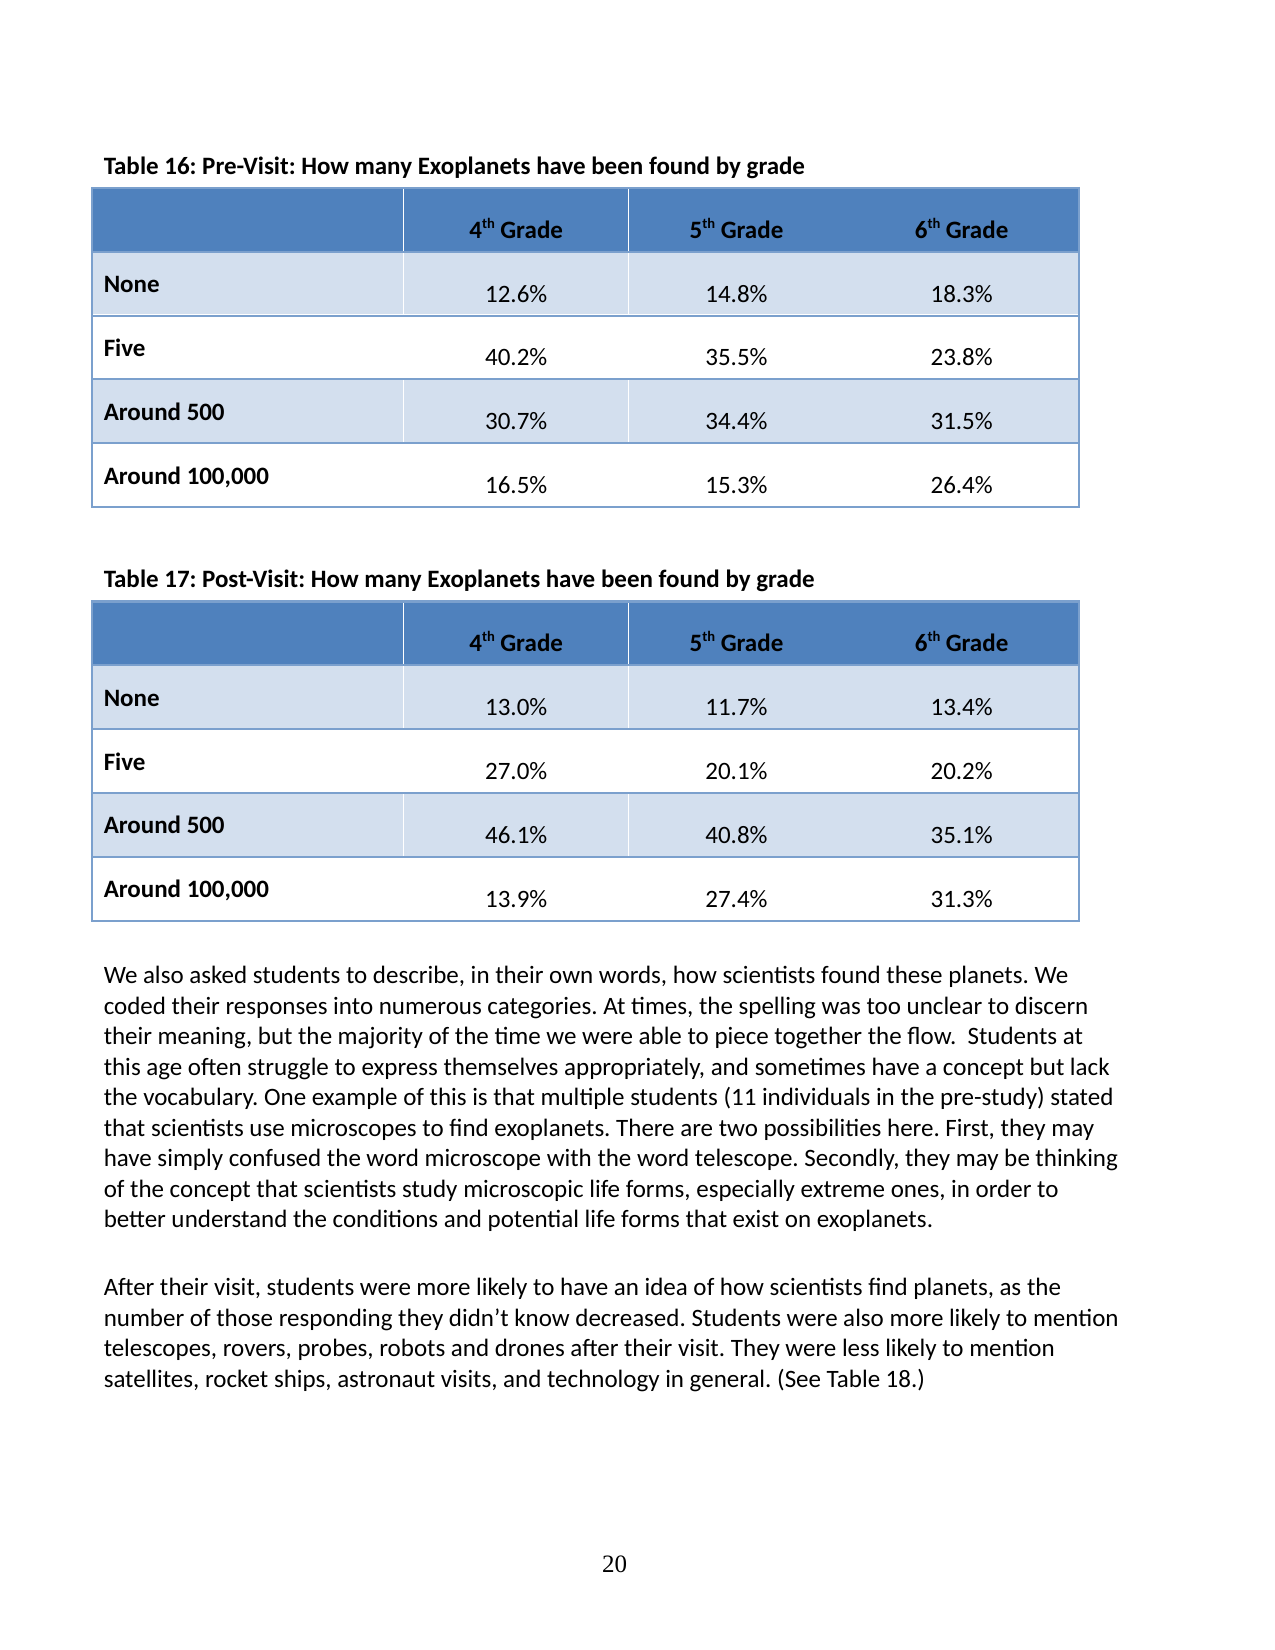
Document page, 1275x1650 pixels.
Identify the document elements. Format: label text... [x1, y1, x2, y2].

table_cell 14.8% [629, 253, 844, 314]
table_cell 40.2% [404, 317, 628, 378]
table_cell Around 100,000 [93, 858, 403, 920]
table_cell 31.5% [844, 380, 1078, 442]
table_cell 23.8% [844, 317, 1078, 378]
table_cell Five [93, 730, 403, 792]
table_header [93, 603, 403, 664]
table_header [93, 189, 403, 251]
table_cell 27.0% [404, 730, 628, 792]
table_cell None [93, 253, 403, 314]
table_cell 27.4% [629, 858, 844, 920]
subtitle Table 17: Post-Visit: How many Exoplanets have been found by grade [103, 564, 1125, 594]
table_header 6th Grade [844, 189, 1078, 251]
table_cell 34.4% [629, 380, 844, 442]
table_header 4th Grade [404, 189, 628, 251]
table_cell Around 500 [93, 794, 403, 856]
table_cell 26.4% [844, 444, 1078, 506]
table_cell Around 100,000 [93, 444, 403, 506]
subtitle Table 16: Pre-Visit: How many Exoplanets have been found by grade [103, 150, 1125, 181]
table_cell 18.3% [844, 253, 1078, 314]
table_cell 15.3% [629, 444, 844, 506]
table_header 6th Grade [844, 603, 1078, 664]
text We also asked students to describe, in their own words, how scientists found these planets. We coded their responses into numerous categories. At times, the spelling was too unclear to discern their meaning, but the majority of the time we were able to piece together the flow. Students at this age often struggle to express themselves appropriately, and sometimes have a concept but lack the vocabulary. One example of this is that multiple students (11 individuals in the pre-study) stated that scientists use microscopes to find exoplanets. There are two possibilities here. First, they may have simply confused the word microscope with the word telescope. Secondly, they may be thinking of the concept that scientists study microscopic life forms, especially extreme ones, in order to better understand the conditions and potential life forms that exist on exoplanets. [103, 959, 1125, 1234]
table_cell Around 500 [93, 380, 403, 442]
table_cell 13.9% [404, 858, 628, 920]
table_cell Five [93, 317, 403, 378]
table_header 5th Grade [629, 603, 844, 664]
table_cell 13.4% [844, 666, 1078, 728]
table_header 4th Grade [404, 603, 628, 664]
table_cell 40.8% [629, 794, 844, 856]
table_cell 35.1% [844, 794, 1078, 856]
table_cell 31.3% [844, 858, 1078, 920]
table_cell 20.2% [844, 730, 1078, 792]
table_cell 30.7% [404, 380, 628, 442]
table_cell 16.5% [404, 444, 628, 506]
table_cell 13.0% [404, 666, 628, 728]
table_cell 35.5% [629, 317, 844, 378]
text After their visit, students were more likely to have an idea of how scientists find planets, as the number of those responding they didn’t know decreased. Students were also more likely to mention telescopes, rovers, probes, robots and drones after their visit. They were less likely to mention satellites, rocket ships, astronaut visits, and technology in general. (See Table 18.) [103, 1271, 1125, 1393]
table_cell 20.1% [629, 730, 844, 792]
table_header 5th Grade [629, 189, 844, 251]
table_cell 11.7% [629, 666, 844, 728]
table_cell 12.6% [404, 253, 628, 314]
table_cell None [93, 666, 403, 728]
table_cell 46.1% [404, 794, 628, 856]
